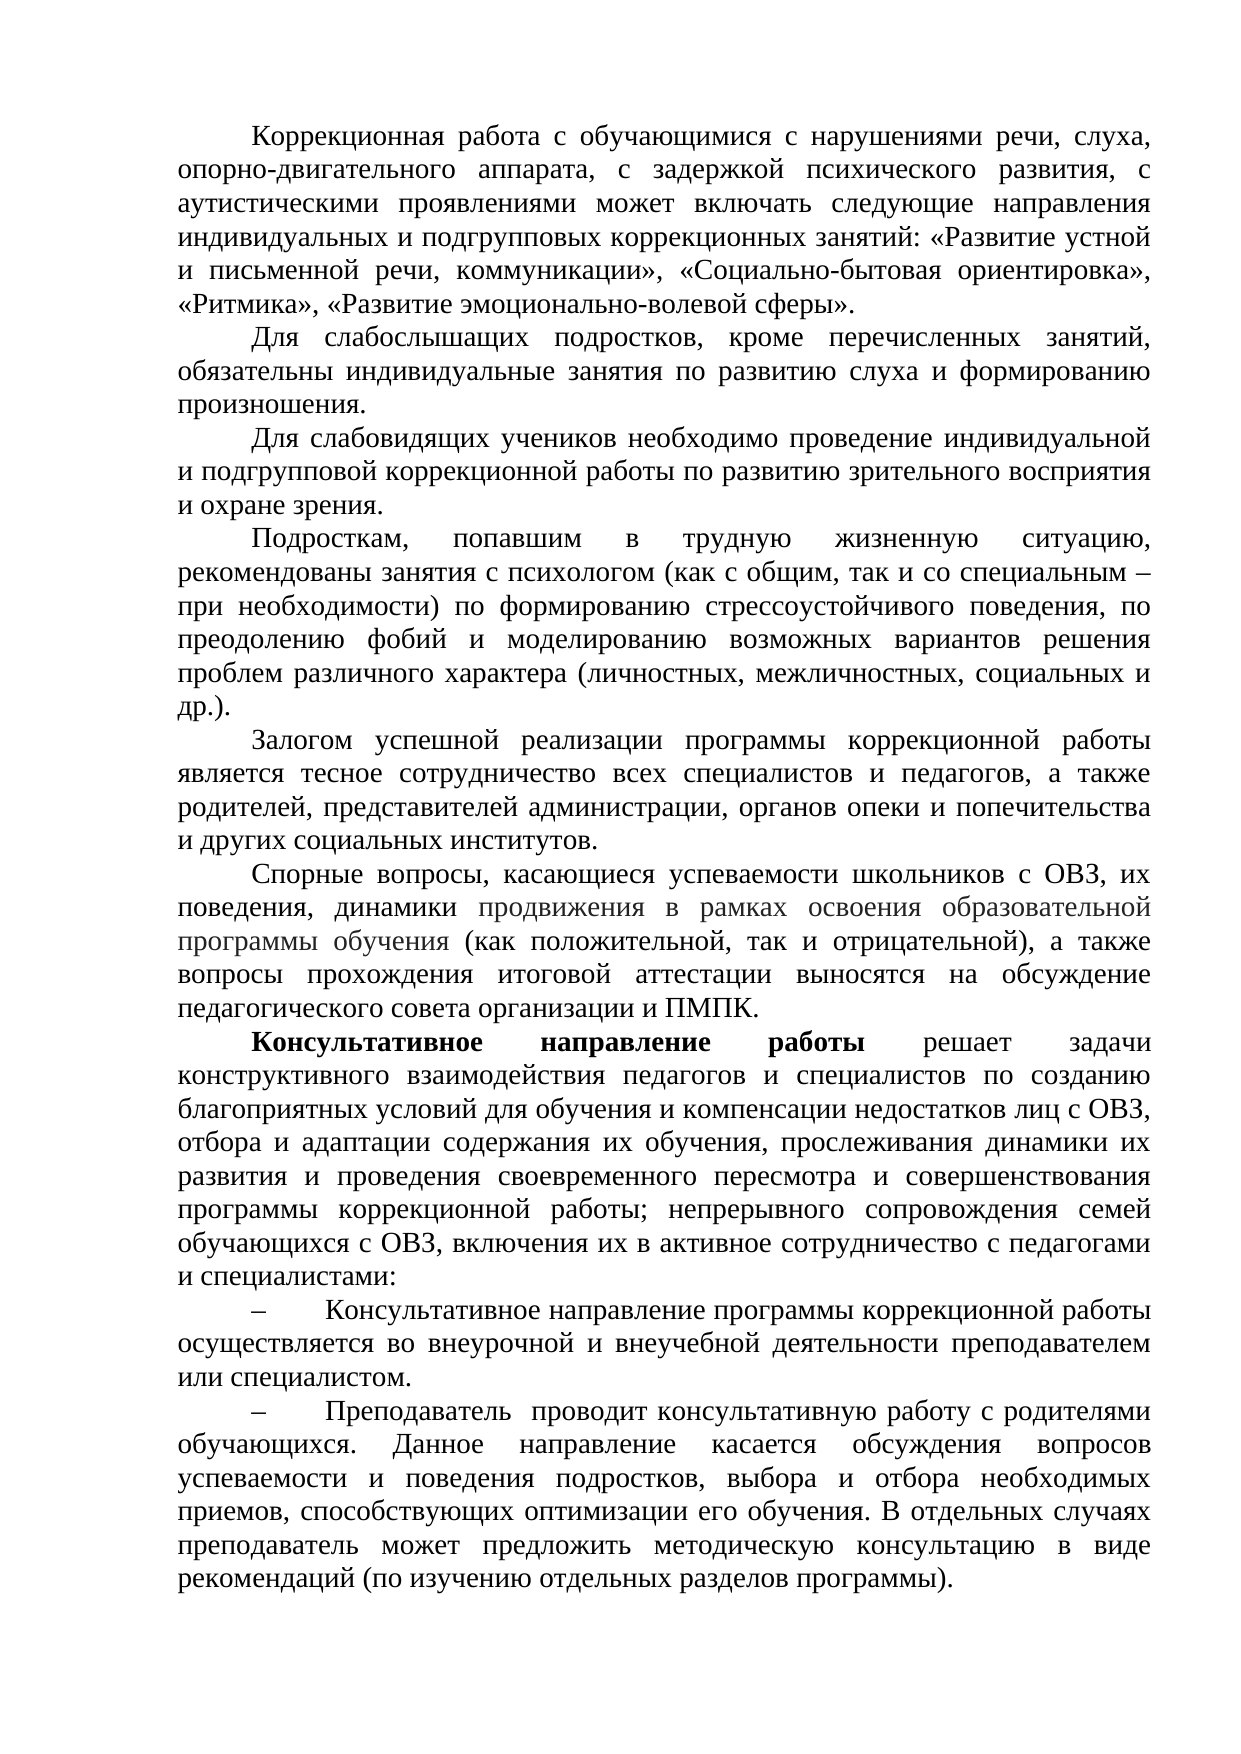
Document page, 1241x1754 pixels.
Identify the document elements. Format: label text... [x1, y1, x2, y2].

text Для слабослышащих подростков, кроме перечисленных занятий, обязательны индивидуальные занятия по развитию слуха и формированию произношения. [177, 319, 1152, 420]
text Залогом успешной реализации программы коррекционной работы является тесное сотрудничество всех специалистов и педагогов, а также родителей, представителей администрации, органов опеки и попечительства и других социальных институтов. [177, 722, 1152, 856]
text Спорные вопросы, касающиеся успеваемости школьников с ОВЗ, их поведения, динамики продвижения в рамках освоения образовательной программы обучения (как положительной, так и отрицательной), а также вопросы прохождения итоговой аттестации выносятся на обсуждение педагогического совета организации и ПМПК. [177, 856, 1152, 1024]
text Подросткам, попавшим в трудную жизненную ситуацию, рекомендованы занятия с психологом (как с общим, так и со специальным – при необходимости) по формированию стрессоустойчивого поведения, по преодолению фобий и моделированию возможных вариантов решения проблем различного характера (личностных, межличностных, социальных и др.). [177, 521, 1152, 722]
text Преподаватель проводит консультативную работу с родителями обучающихся. Данное направление касается обсуждения вопросов успеваемости и поведения подростков, выбора и отбора необходимых приемов, способствующих оптимизации его обучения. В отдельных случаях преподаватель может предложить методическую консультацию в виде рекомендаций (по изучению отдельных разделов программы). [177, 1393, 1152, 1594]
text Консультативное направление работы решает задачи конструктивного взаимодействия педагогов и специалистов по созданию благоприятных условий для обучения и компенсации недостатков лиц с ОВЗ, отбора и адаптации содержания их обучения, прослеживания динамики их развития и проведения своевременного пересмотра и совершенствования программы коррекционной работы; непрерывного сопровождения семей обучающихся с ОВЗ, включения их в активное сотрудничество с педагогами и специалистами: [177, 1024, 1152, 1292]
text Коррекционная работа с обучающимися с нарушениями речи, слуха, опорно-двигательного аппарата, с задержкой психического развития, с аутистическими проявлениями может включать следующие направления индивидуальных и подгрупповых коррекционных занятий: «Развитие устной и письменной речи, коммуникации», «Социально-бытовая ориентировка», «Ритмика», «Развитие эмоционально-волевой сферы». [177, 118, 1152, 319]
text Консультативное направление программы коррекционной работы осуществляется во внеурочной и внеучебной деятельности преподавателем или специалистом. [177, 1292, 1152, 1393]
text Для слабовидящих учеников необходимо проведение индивидуальной и подгрупповой коррекционной работы по развитию зрительного восприятия и охране зрения. [177, 420, 1152, 521]
